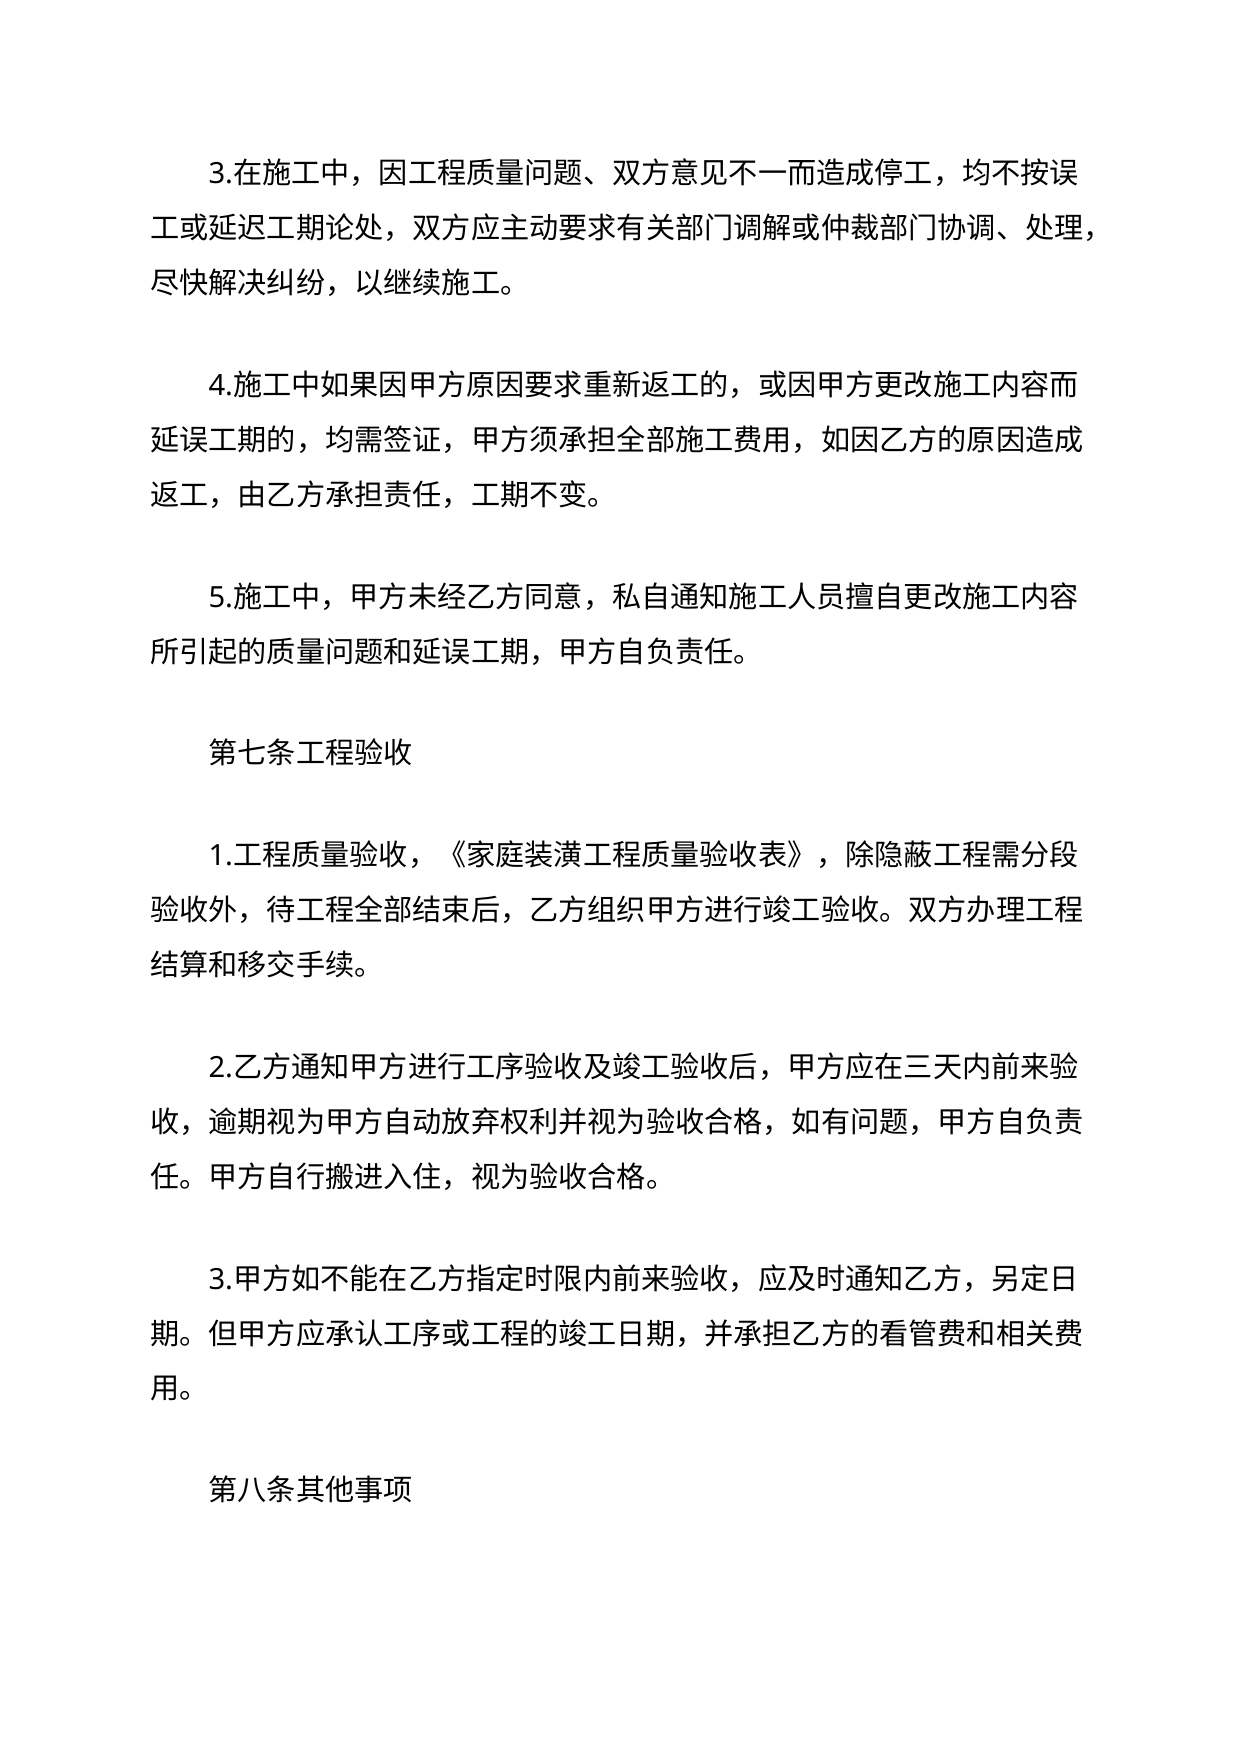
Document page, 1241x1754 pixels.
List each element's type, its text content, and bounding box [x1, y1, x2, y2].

text 第八条其他事项 [150, 1467, 1090, 1509]
text 3.甲方如不能在乙方指定时限内前来验收，应及时通知乙方，另定日期。但甲方应承认工序或工程的竣工日期，并承担乙方的看管费和相关费用。 [150, 1255, 1090, 1407]
text 第七条工程验收 [150, 730, 1090, 772]
text 1.工程质量验收，《家庭装潢工程质量验收表》，除隐蔽工程需分段验收外，待工程全部结束后，乙方组织甲方进行竣工验收。双方办理工程结算和移交手续。 [150, 832, 1090, 984]
text 2.乙方通知甲方进行工序验收及竣工验收后，甲方应在三天内前来验收，逾期视为甲方自动放弃权利并视为验收合格，如有问题，甲方自负责任。甲方自行搬进入住，视为验收合格。 [150, 1043, 1090, 1196]
text 5.施工中，甲方未经乙方同意，私自通知施工人员擅自更改施工内容所引起的质量问题和延误工期，甲方自负责任。 [150, 573, 1090, 671]
text 4.施工中如果因甲方原因要求重新返工的，或因甲方更改施工内容而延误工期的，均需签证，甲方须承担全部施工费用，如因乙方的原因造成返工，由乙方承担责任，工期不变。 [150, 362, 1090, 514]
text 3.在施工中，因工程质量问题、双方意见不一而造成停工，均不按误工或延迟工期论处，双方应主动要求有关部门调解或仲裁部门协调、处理，尽快解决纠纷，以继续施工。 [150, 150, 1090, 302]
